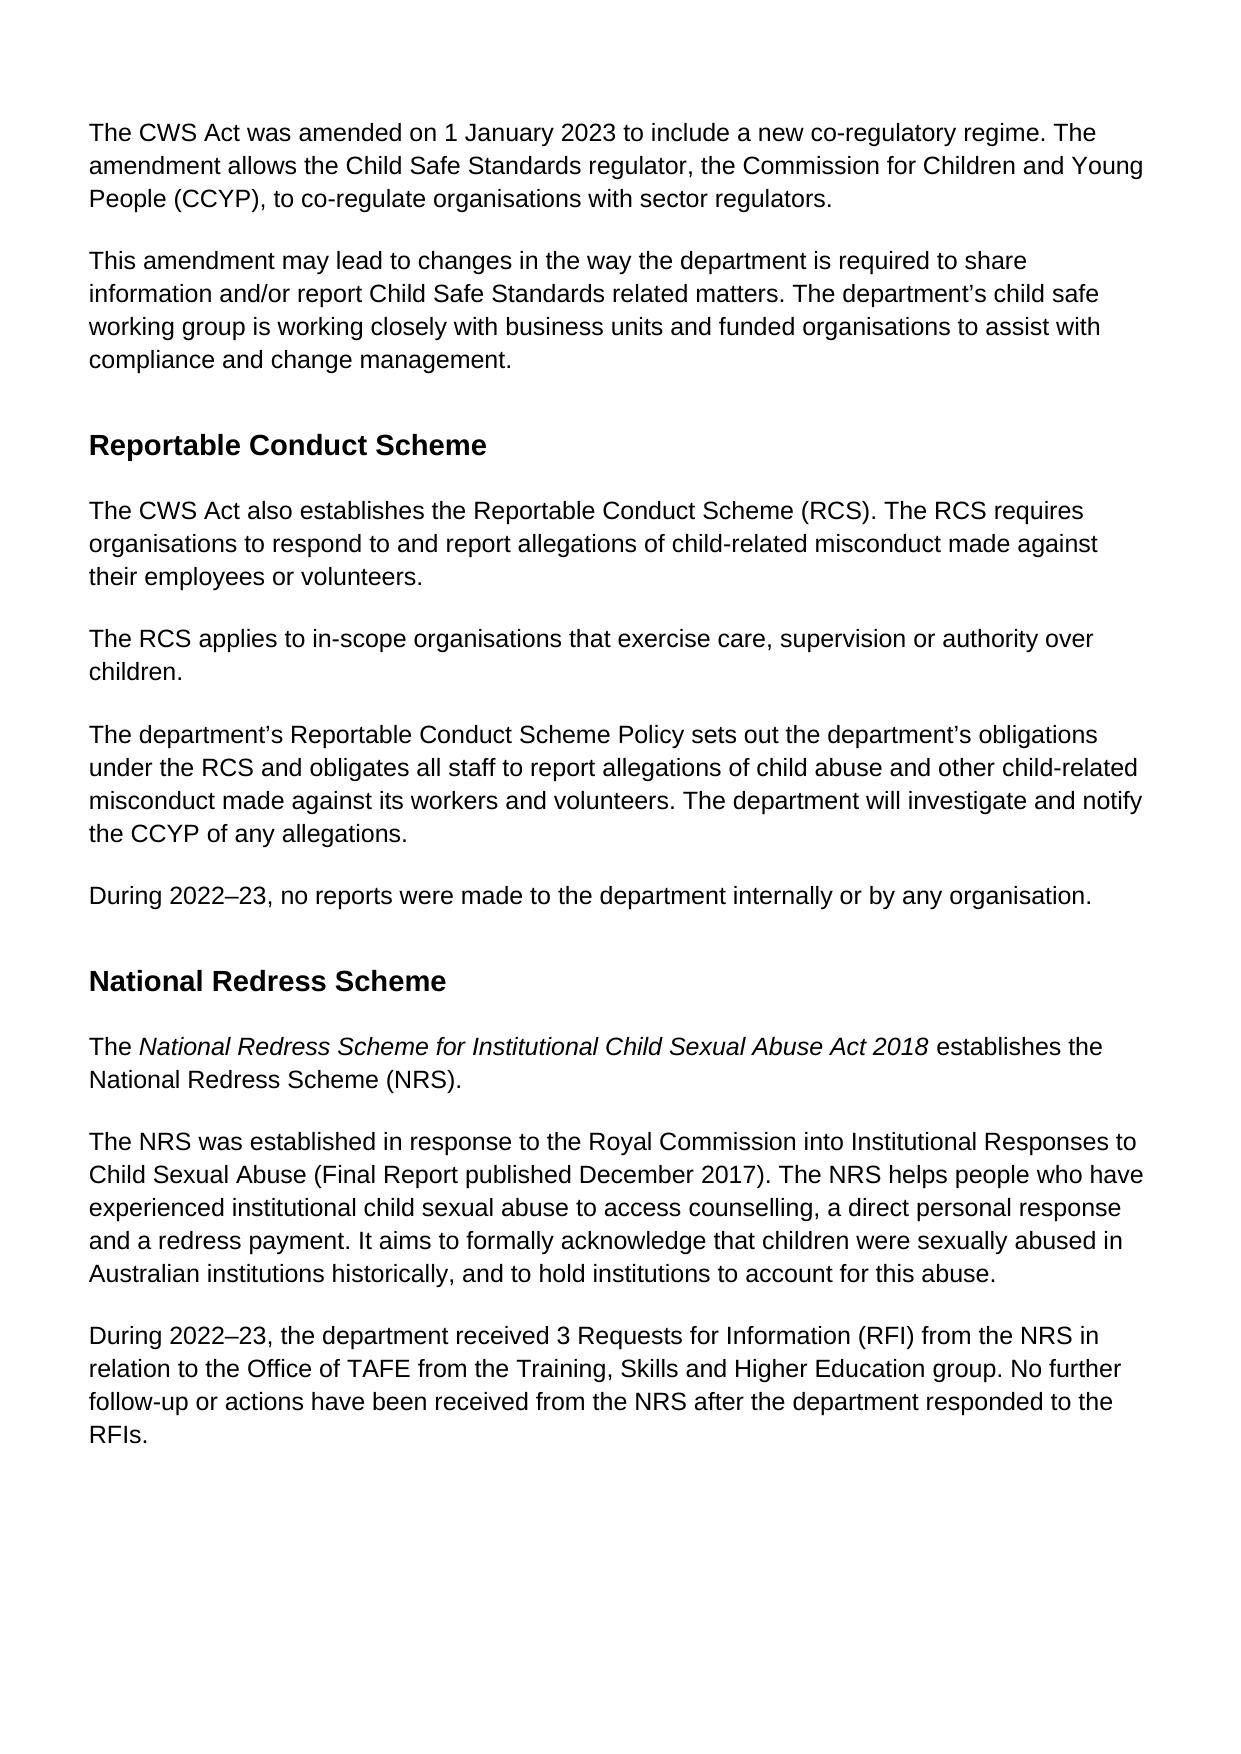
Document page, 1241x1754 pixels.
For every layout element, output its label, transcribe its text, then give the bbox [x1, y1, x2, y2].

text During 2022–23, the department received 3 Requests for Information (RFI) from the NRS in relation to the Office of TAFE from the Training, Skills and Higher Education group. No further follow-up or actions have been received from the NRS after the department responded to the RFIs. [89, 1321, 1152, 1449]
subtitle National Redress Scheme [89, 964, 1152, 997]
text The National Redress Scheme for Institutional Child Sexual Abuse Act 2018 establishes the National Redress Scheme (NRS). [89, 1032, 1152, 1093]
text During 2022–23, no reports were made to the department internally or by any organisation. [89, 881, 1152, 909]
subtitle Reportable Conduct Scheme [89, 428, 1152, 462]
text The CWS Act was amended on 1 January 2023 to include a new co-regulatory regime. The amendment allows the Child Safe Standards regulator, the Commission for Children and Young People (CCYP), to co-regulate organisations with sector regulators. [89, 118, 1152, 213]
text The CWS Act also establishes the Reportable Conduct Scheme (RCS). The RCS requires organisations to respond to and report allegations of child-related misconduct made against their employees or volunteers. [89, 496, 1152, 591]
text The department’s Reportable Conduct Scheme Policy sets out the department’s obligations under the RCS and obligates all staff to report allegations of child abuse and other child-related misconduct made against its workers and volunteers. The department will investigate and notify the CCYP of any allegations. [89, 719, 1152, 847]
text This amendment may lead to changes in the way the department is required to share information and/or report Child Safe Standards related matters. The department’s child safe working group is working closely with business units and funded organisations to assist with compliance and change management. [89, 246, 1152, 374]
text The NRS was established in response to the Royal Commission into Institutional Responses to Child Sexual Abuse (Final Report published December 2017). The NRS helps people who have experienced institutional child sexual abuse to access counselling, a direct personal response and a redress payment. It aims to formally acknowledge that children were sexually abused in Australian institutions historically, and to hold institutions to account for this abuse. [89, 1127, 1152, 1288]
text The RCS applies to in-scope organisations that exercise care, supervision or authority over children. [89, 624, 1152, 686]
